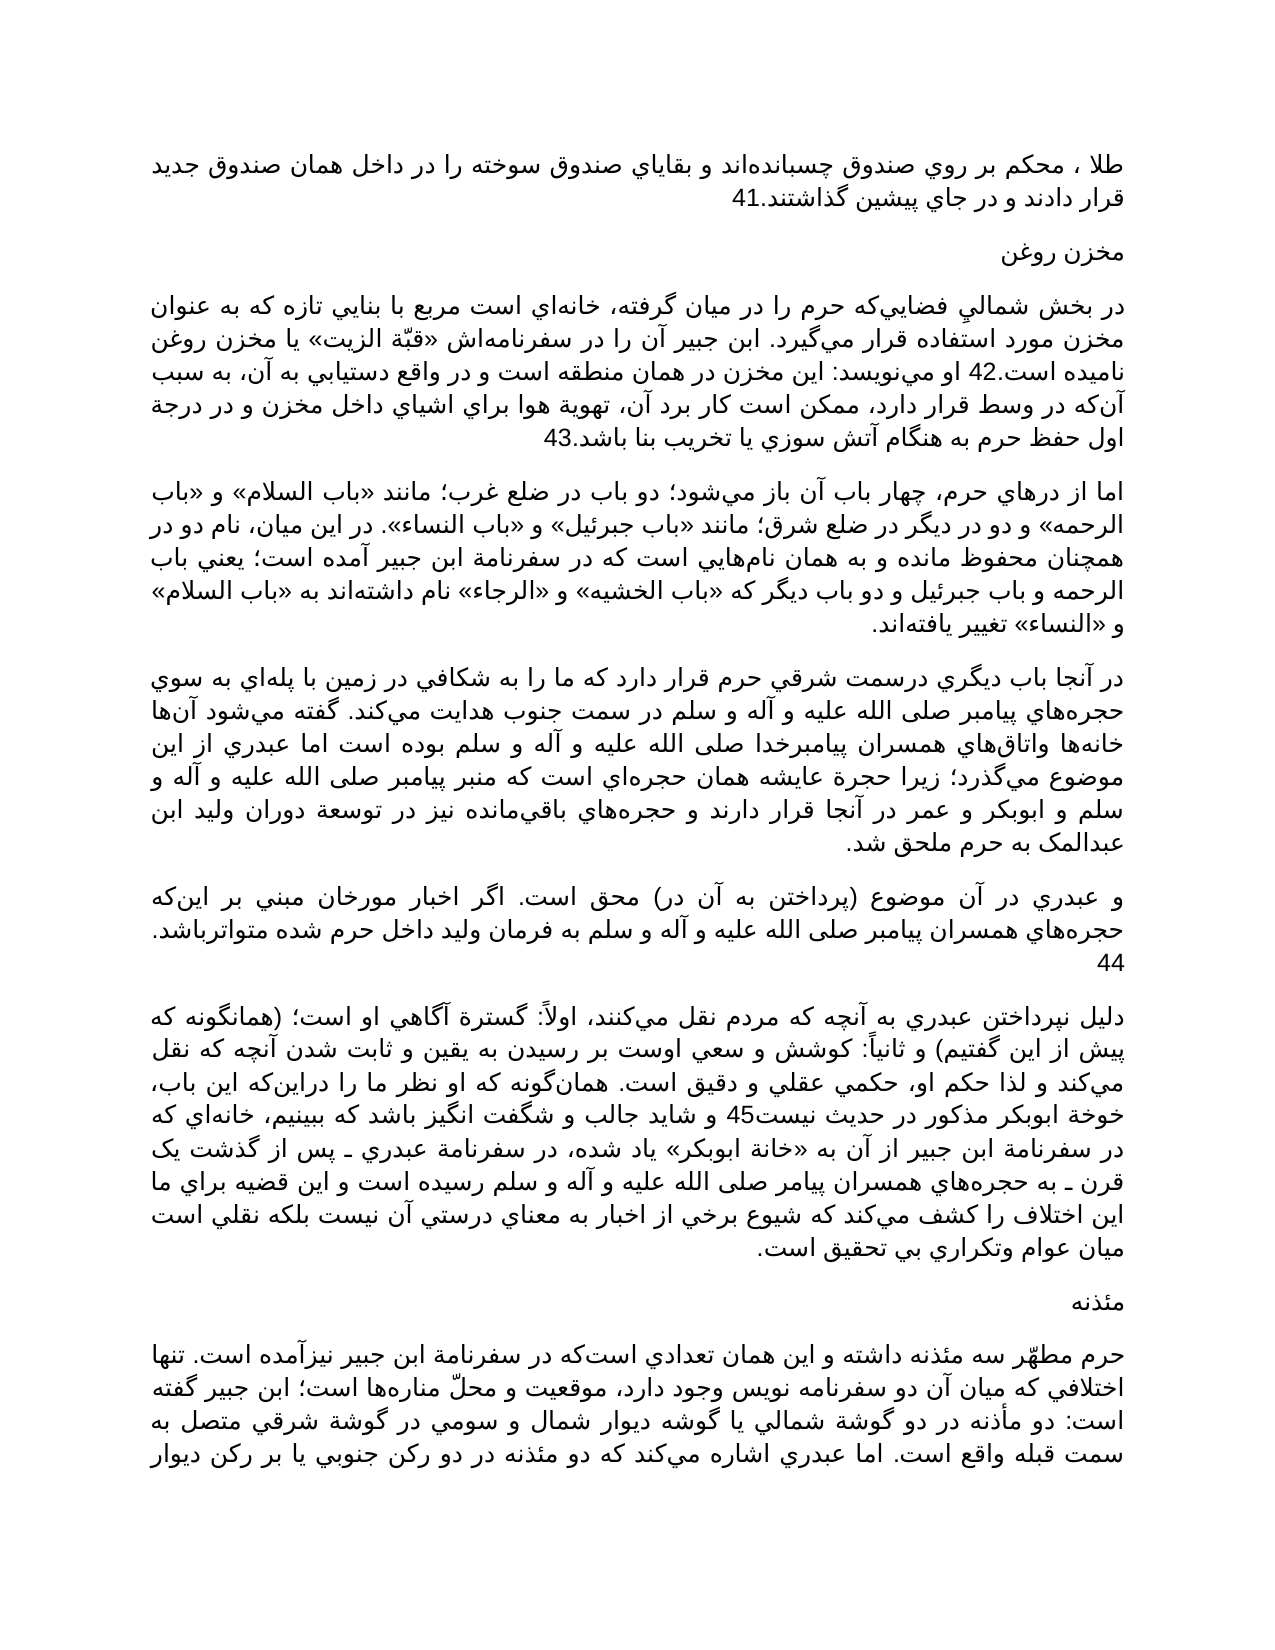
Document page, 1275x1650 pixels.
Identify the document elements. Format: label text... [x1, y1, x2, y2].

text دليل نپرداختن عبدري به آنچه که مردم نقل مي‌کنند، اولاً: گسترة آگاهي او است؛ (همانگونه که پيش از اين گفتيم) و ثانياً: کوشش و سعي اوست بر رسيدن به يقين و ثابت شدن آنچه که نقل مي‌کند و لذا حکم او، حکمي عقلي و دقيق است. همان‌گونه که او نظر ما را دراين‌که اين باب، خوخة ابوبکر مذکور در حديث نيست45 و شايد جالب و شگفت انگيز باشد که ببينيم، خانه‌اي که در سفرنامة ابن جبير از آن به «خانة ابوبکر» ياد شده، در سفرنامة عبدري ـ پس از گذشت يک قرن ـ به حجر‌ه‌هاي همسران پيامر صلی الله علیه و آله و سلم رسيده است و اين قضيه براي ما اين اختلاف را کشف مي‌کند که شيوع برخي از اخبار به معناي درستي آن نيست بلکه نقلي است ميان عوام وتکراري بي تحقيق است. [150, 1001, 1125, 1261]
text در آنجا باب ديگري درسمت شرقي حرم قرار دارد که ما را به شکافي در زمين با پله‌اي به سوي حجره‌هاي پيامبر صلی الله علیه و آله و سلم در سمت جنوب هدايت مي‌کند. گفته مي‌شود آن‌ها خانه‌ها واتاق‌هاي همسران پيامبرخدا صلی الله علیه و آله و سلم بوده‌ است اما عبدري از اين موضوع مي‌گذرد؛ زيرا حجرة عايشه همان حجره‌اي است که منبر پيامبر صلی الله علیه و آله و سلم و ابوبکر و عمر در آنجا قرار دارند و حجره‌هاي باقي‌مانده نيز در توسعة دوران وليد ابن عبدالمک به حرم ملحق شد. [150, 663, 1125, 856]
text در بخش شماليِ فضايي‌که حرم را در ميان گرفته، خانه‌اي است مربع با بنايي تازه که به عنوان مخزن مورد استفاده قرار مي‌گيرد. ابن جبير آن را در سفرنامه‌اش «قبّة الزيت» يا مخزن روغن ناميده است.42 او مي‌‌نويسد: اين مخزن در همان منطقه است و در واقع دستيابي به آن، به سبب آن‌که در وسط قرار دارد، ممکن است کار برد آن، تهوية هوا براي اشياي داخل مخزن و در درجة اول حفظ حرم به هنگام آتش سوزي يا تخريب بنا باشد.43 [150, 291, 1125, 452]
text و عبدري در آن موضوع (پرداختن به آن در) محق است. اگر اخبار مورخان مبني بر اين‌که حجره‌‌هاي همسران پيامبر صلی الله علیه و آله و سلم به فرمان وليد داخل حرم شده متواترباشد.44 [150, 882, 1125, 976]
text مخزن روغن [150, 237, 1125, 266]
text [150, 1340, 1125, 1468]
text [150, 150, 1125, 212]
text مئذنه [150, 1286, 1125, 1315]
text اما از درهاي حرم، چهار باب آن باز مي‌شود؛ دو باب در ضلع غرب؛ مانند «باب السلام» و «باب الرحمه» و دو در ديگر در ضلع شرق؛ مانند «باب جبرئيل» و «باب النساء». در اين ميان، نام دو در همچنان محفوظ مانده و به همان نام‌هايي است که در سفرنامة ابن جبير آمده‌ است؛ يعني باب الرحمه و باب جبرئيل و دو باب ديگر که «باب الخشيه» و «الرجاء» نام داشته‌اند به «باب السلام» و «النساء» تغيير يافته‌اند. [150, 477, 1125, 637]
